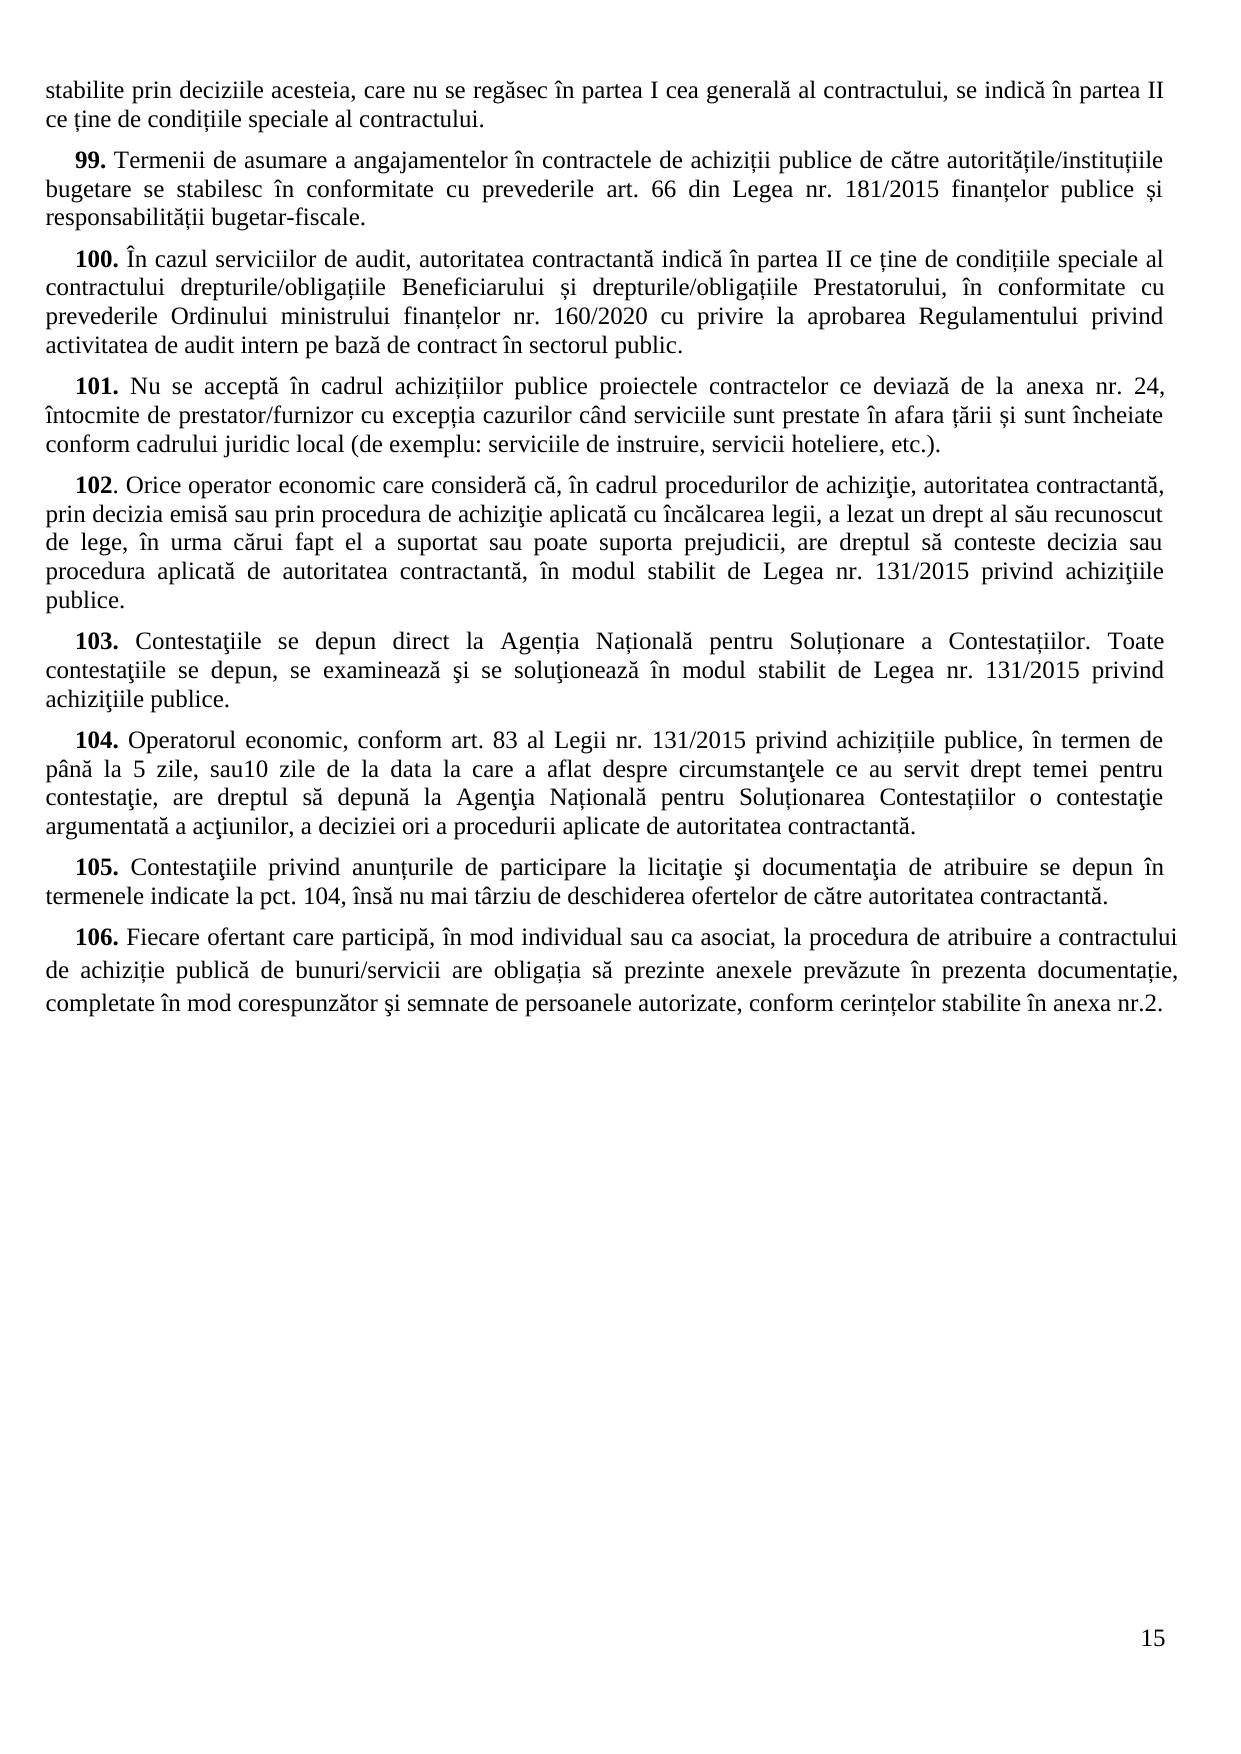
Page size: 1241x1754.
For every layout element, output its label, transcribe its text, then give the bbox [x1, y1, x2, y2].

text 99. Termenii de asumare a angajamentelor în contractele de achiziții publice de către autoritățile/instituțiile bugetare se stabilesc în conformitate cu prevederile art. 66 din Legea nr. 181/2015 finanțelor publice și responsabilității bugetar-fiscale. [45, 145, 1165, 231]
text 100. În cazul serviciilor de audit, autoritatea contractantă indică în partea II ce ține de condițiile speciale al contractului drepturile/obligațiile Beneficiarului și drepturile/obligațiile Prestatorului, în conformitate cu prevederile Ordinului ministrului finanțelor nr. 160/2020 cu privire la aprobarea Regulamentului privind activitatea de audit intern pe bază de contract în sectorul public. [45, 244, 1165, 359]
text 104. Operatorul economic, conform art. 83 al Legii nr. 131/2015 privind achizițiile publice, în termen de până la 5 zile, sau10 zile de la data la care a aflat despre circumstanţele ce au servit drept temei pentru contestaţie, are dreptul să depună la Agenţia Națională pentru Soluționarea Contestațiilor o contestaţie argumentată a acţiunilor, a deciziei ori a procedurii aplicate de autoritatea contractantă. [45, 725, 1165, 840]
text 105. Contestaţiile privind anunțurile de participare la licitaţie şi documentaţia de atribuire se depun în termenele indicate la pct. 104, însă nu mai târziu de deschiderea ofertelor de către autoritatea contractantă. [45, 852, 1165, 910]
text 102. Orice operator economic care consideră că, în cadrul procedurilor de achiziţie, autoritatea contractantă, prin decizia emisă sau prin procedura de achiziţie aplicată cu încălcarea legii, a lezat un drept al său recunoscut de lege, în urma cărui fapt el a suportat sau poate suporta prejudicii, are dreptul să conteste decizia sau procedura aplicată de autoritatea contractantă, în modul stabilit de Legea nr. 131/2015 privind achiziţiile publice. [45, 470, 1165, 614]
text 103. Contestaţiile se depun direct la Agenția Națională pentru Soluționare a Contestațiilor. Toate contestaţiile se depun, se examinează şi se soluţionează în modul stabilit de Legea nr. 131/2015 privind achiziţiile publice. [45, 626, 1165, 712]
text 101. Nu se acceptă în cadrul achizițiilor publice proiectele contractelor ce deviază de la anexa nr. 24, întocmite de prestator/furnizor cu excepția cazurilor când serviciile sunt prestate în afara țării și sunt încheiate conform cadrului juridic local (de exemplu: serviciile de instruire, servicii hoteliere, etc.). [45, 371, 1165, 457]
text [45, 75, 1165, 132]
text 106. Fiecare ofertant care participă, în mod individual sau ca asociat, la procedura de atribuire a contractului de achiziție publică de bunuri/servicii are obligația să prezinte anexele prevăzute în prezenta documentație, completate în mod corespunzător şi semnate de persoanele autorizate, conform cerințelor stabilite în anexa nr.2. [45, 922, 1180, 1017]
